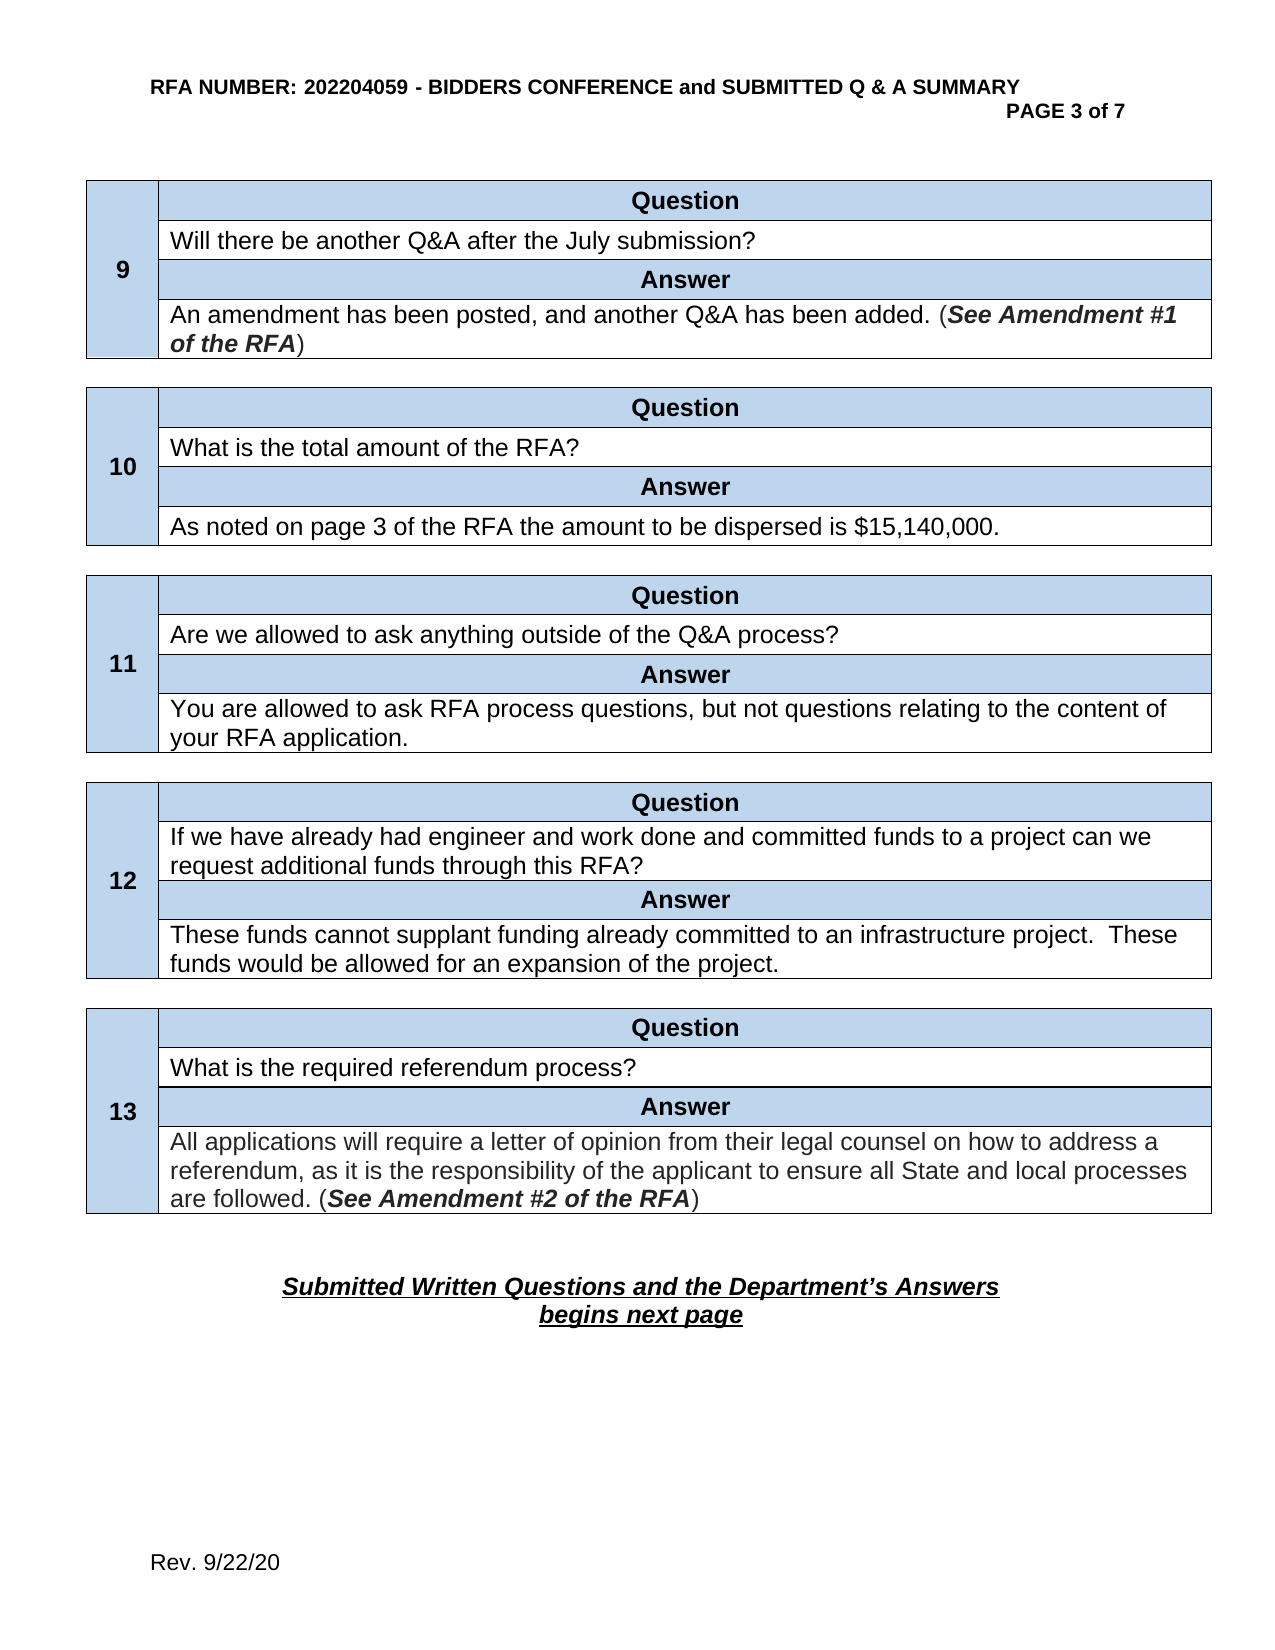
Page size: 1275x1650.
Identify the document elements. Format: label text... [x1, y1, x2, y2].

table_cell All applications will require a letter of opinion from their legal counsel on how to address a referendum, as it is the responsibility of the applicant to ensure all State and local processes are followed. (See Amendment #2 of the RFA) [159, 1127, 1211, 1213]
table_cell What is the required referendum process? [159, 1048, 1211, 1086]
table_header 11 [87, 576, 158, 752]
table_cell What is the total amount of the RFA? [159, 428, 1211, 466]
text Submitted Written Questions and the Department’s Answers [103, 1272, 1181, 1301]
table_cell Answer [159, 1088, 1211, 1126]
table_header Question [159, 181, 1211, 220]
table_header 12 [87, 783, 158, 978]
text begins next page [103, 1301, 1181, 1329]
table_cell Answer [159, 467, 1211, 506]
table_header Question [159, 783, 1211, 821]
table_cell Answer [159, 881, 1211, 919]
table_header Question [159, 388, 1211, 427]
table_header Question [159, 576, 1211, 614]
table_header 10 [87, 388, 158, 545]
table_cell If we have already had engineer and work done and committed funds to a project can we request additional funds through this RFA? [159, 822, 1211, 880]
table_cell Answer [159, 655, 1211, 693]
table_cell An amendment has been posted, and another Q&A has been added. (See Amendment #1 of the RFA) [159, 300, 1211, 357]
table_cell Answer [159, 260, 1211, 299]
table_header 13 [87, 1009, 158, 1213]
table_cell Are we allowed to ask anything outside of the Q&A process? [159, 615, 1211, 654]
table_header 9 [87, 181, 158, 357]
table_cell These funds cannot supplant funding already committed to an infrastructure project. These funds would be allowed for an expansion of the project. [159, 920, 1211, 978]
table_header Question [159, 1009, 1211, 1047]
table_cell You are allowed to ask RFA process questions, but not questions relating to the content of your RFA application. [159, 694, 1211, 752]
table_cell Will there be another Q&A after the July submission? [159, 221, 1211, 259]
table_cell As noted on page 3 of the RFA the amount to be dispersed is $15,140,000. [159, 507, 1211, 545]
